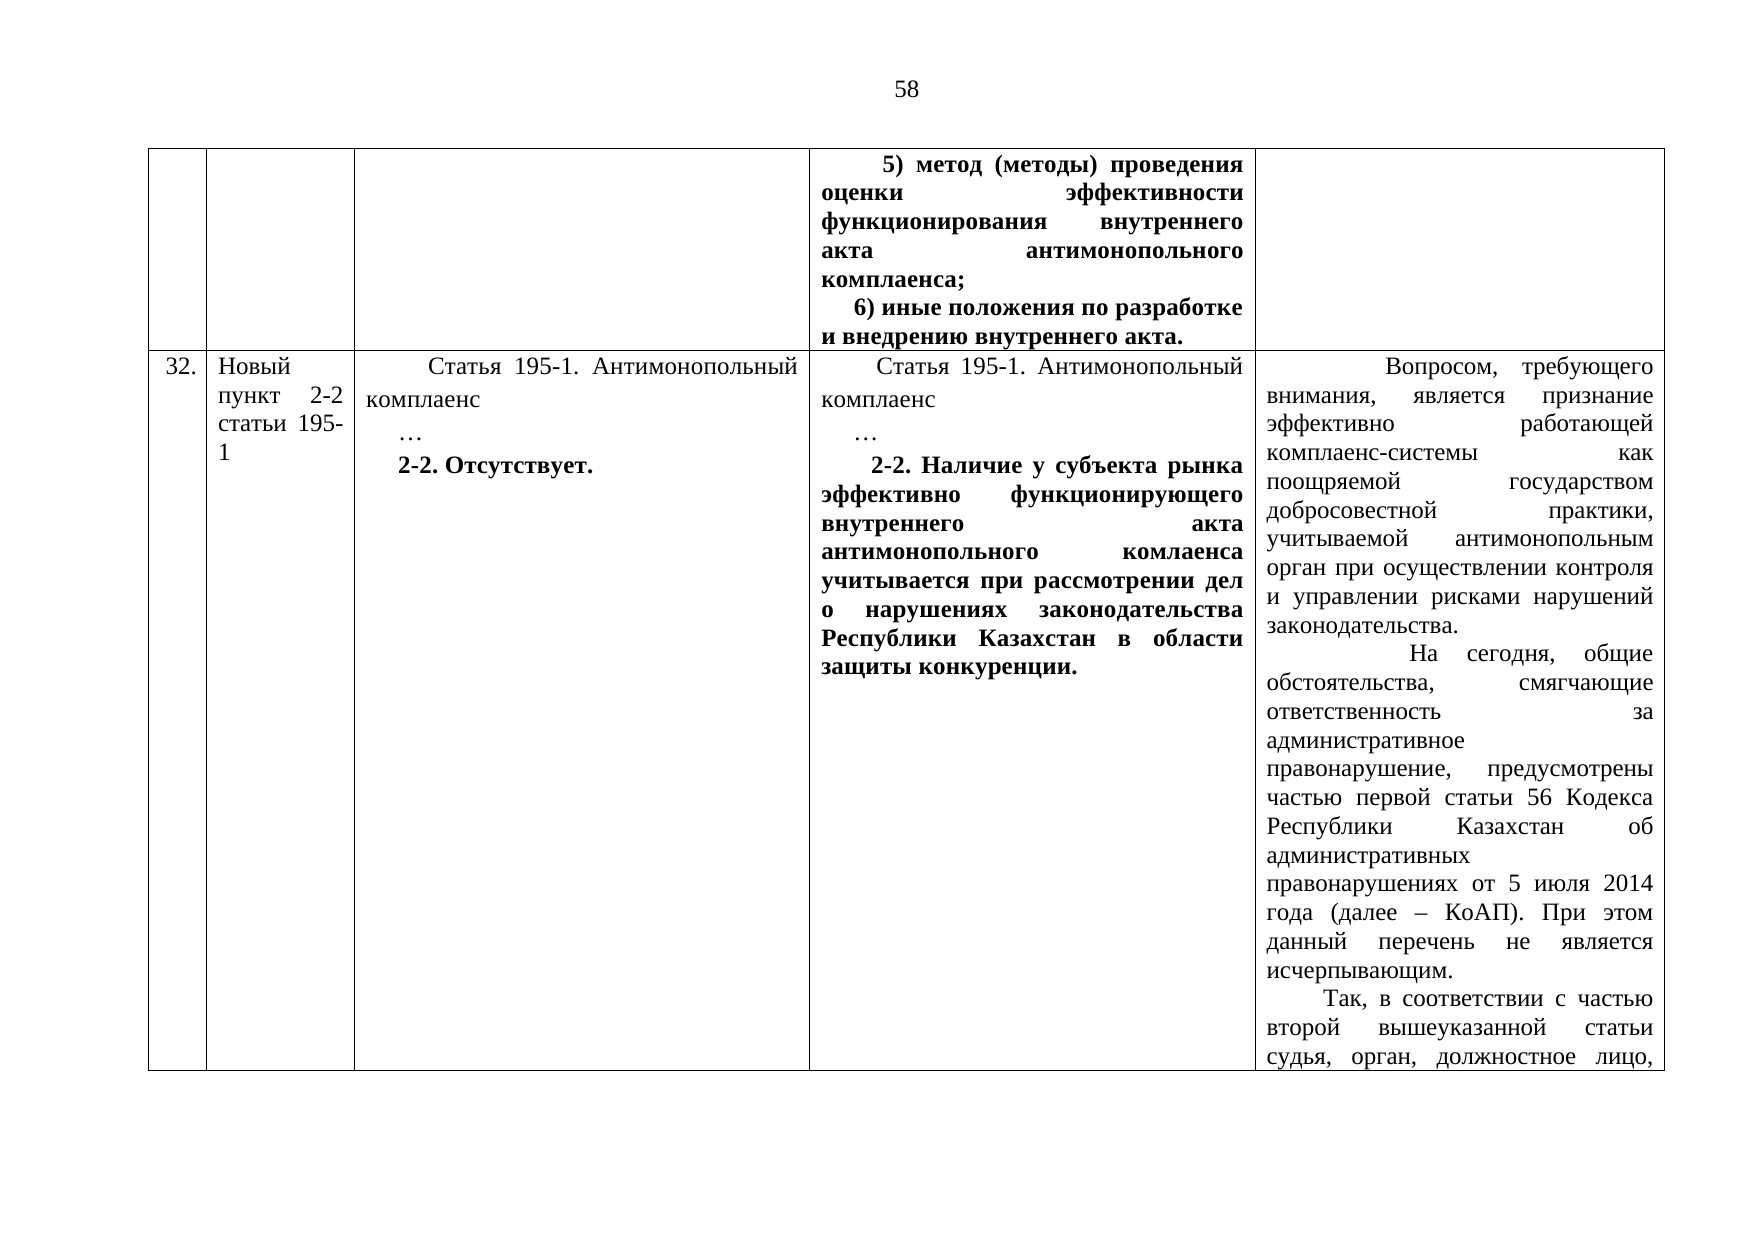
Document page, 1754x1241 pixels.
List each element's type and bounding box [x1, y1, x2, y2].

table_cell [355, 149, 809, 350]
table_cell [1256, 351, 1664, 1070]
table_cell [207, 149, 354, 350]
table_cell [149, 351, 206, 1070]
table_cell [355, 351, 809, 1070]
table_cell [810, 149, 1255, 350]
table_cell [1256, 149, 1664, 350]
table_cell [149, 149, 206, 350]
table_cell [810, 351, 1255, 1070]
table_cell [207, 351, 354, 1070]
